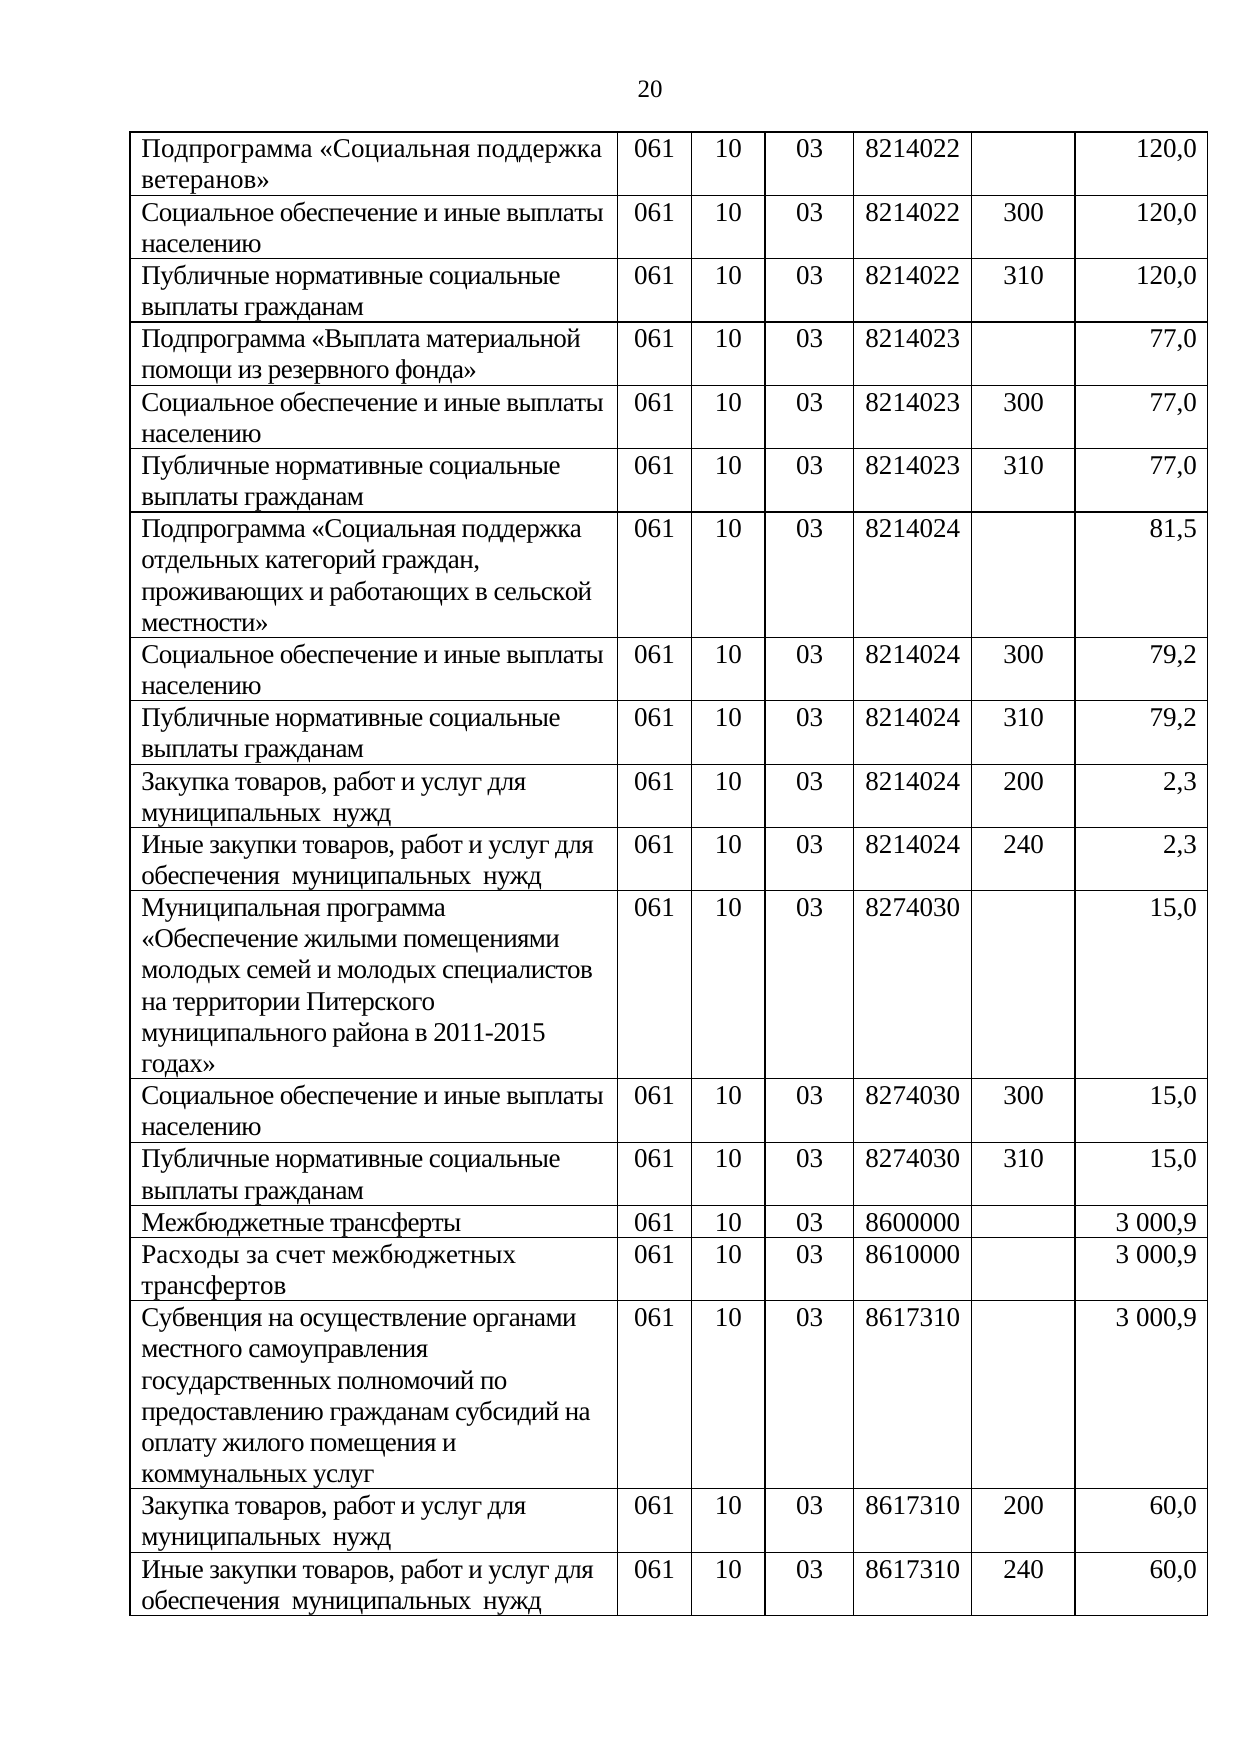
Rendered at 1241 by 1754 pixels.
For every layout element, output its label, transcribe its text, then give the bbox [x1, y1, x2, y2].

table_cell 061 [618, 133, 691, 195]
table_cell 061 [618, 828, 691, 890]
table_cell 10 [692, 1206, 764, 1237]
table_cell 061 [618, 513, 691, 637]
table_cell 79,2 [1076, 701, 1207, 764]
table_cell [972, 1206, 1074, 1237]
table_cell 10 [692, 386, 764, 448]
table_cell 300 [972, 1079, 1074, 1142]
table_cell 300 [972, 196, 1074, 258]
table_cell 15,0 [1076, 1079, 1207, 1142]
table_cell 120,0 [1076, 133, 1207, 195]
table_cell 8274030 [854, 1143, 971, 1205]
table_cell [972, 513, 1074, 637]
table_cell 03 [766, 196, 853, 258]
table_cell 8214024 [854, 828, 971, 890]
table_cell [972, 891, 1074, 1078]
table_cell [972, 1301, 1074, 1488]
table_cell 8214022 [854, 196, 971, 258]
table_cell 300 [972, 386, 1074, 448]
table_cell Социальное обеспечение и иные выплаты населению [131, 638, 617, 700]
table_cell 200 [972, 765, 1074, 827]
table_cell 03 [766, 765, 853, 827]
table_cell 061 [618, 1206, 691, 1237]
table_cell 10 [692, 196, 764, 258]
table_cell 03 [766, 323, 853, 385]
table_cell 60,0 [1076, 1553, 1207, 1615]
table_cell 10 [692, 259, 764, 321]
table_cell 061 [618, 891, 691, 1078]
table_cell 03 [766, 701, 853, 764]
table_cell 03 [766, 1301, 853, 1488]
table_cell Межбюджетные трансферты [131, 1206, 617, 1237]
table_cell 03 [766, 891, 853, 1078]
table_cell 03 [766, 1553, 853, 1615]
table_cell 10 [692, 133, 764, 195]
table_cell Публичные нормативные социальные выплаты гражданам [131, 701, 617, 764]
table_cell Субвенция на осуществление органами местного самоуправления государственных полномочий по предоставлению гражданам субсидий на оплату жилого помещения и коммунальных услуг [131, 1301, 617, 1488]
table_cell 061 [618, 1489, 691, 1552]
table_cell 061 [618, 259, 691, 321]
table_cell 03 [766, 133, 853, 195]
table_cell Публичные нормативные социальные выплаты гражданам [131, 259, 617, 321]
table_cell 061 [618, 765, 691, 827]
table_cell 2,3 [1076, 765, 1207, 827]
table_cell Закупка товаров, работ и услуг для муниципальных нужд [131, 765, 617, 827]
table_cell 8617310 [854, 1301, 971, 1488]
table_cell 03 [766, 1079, 853, 1142]
table_cell 79,2 [1076, 638, 1207, 700]
table_cell Подпрограмма «Выплата материальной помощи из резервного фонда» [131, 323, 617, 385]
table_cell 8214022 [854, 259, 971, 321]
table_cell 10 [692, 513, 764, 637]
table_cell Подпрограмма «Социальная поддержка ветеранов» [131, 133, 617, 195]
table_cell 061 [618, 323, 691, 385]
table_cell 60,0 [1076, 1489, 1207, 1552]
table_cell 061 [618, 1301, 691, 1488]
table_cell 10 [692, 449, 764, 511]
table_cell 310 [972, 449, 1074, 511]
table_cell Социальное обеспечение и иные выплаты населению [131, 1079, 617, 1142]
table_cell 03 [766, 1206, 853, 1237]
table_cell Закупка товаров, работ и услуг для муниципальных нужд [131, 1489, 617, 1552]
table_cell 81,5 [1076, 513, 1207, 637]
table_cell 03 [766, 1143, 853, 1205]
table_cell 03 [766, 1489, 853, 1552]
table_cell Муниципальная программа «Обеспечение жилыми помещениями молодых семей и молодых специалистов на территории Питерского муниципального района в 2011-2015 годах» [131, 891, 617, 1078]
table_cell Подпрограмма «Социальная поддержка отдельных категорий граждан, проживающих и работающих в сельской местности» [131, 513, 617, 637]
table_cell 10 [692, 1489, 764, 1552]
table_cell 10 [692, 828, 764, 890]
table_cell 03 [766, 638, 853, 700]
table_cell 03 [766, 513, 853, 637]
table_cell 120,0 [1076, 196, 1207, 258]
table_cell 3 000,9 [1076, 1206, 1207, 1237]
table_cell 061 [618, 196, 691, 258]
table_cell 77,0 [1076, 386, 1207, 448]
table_cell 10 [692, 1079, 764, 1142]
table_cell 061 [618, 386, 691, 448]
table_cell 240 [972, 1553, 1074, 1615]
table_cell 10 [692, 1143, 764, 1205]
table_cell 77,0 [1076, 323, 1207, 385]
table_cell 10 [692, 1553, 764, 1615]
table_cell 03 [766, 449, 853, 511]
table_cell 8214023 [854, 449, 971, 511]
table_cell 10 [692, 1238, 764, 1300]
table_cell 10 [692, 1301, 764, 1488]
table_cell Социальное обеспечение и иные выплаты населению [131, 386, 617, 448]
table_cell 03 [766, 386, 853, 448]
table_cell 061 [618, 1143, 691, 1205]
table_cell 200 [972, 1489, 1074, 1552]
table_cell 10 [692, 891, 764, 1078]
table_cell 8214023 [854, 386, 971, 448]
table_cell 310 [972, 259, 1074, 321]
table_cell 15,0 [1076, 1143, 1207, 1205]
table_cell 061 [618, 449, 691, 511]
table_cell 8600000 [854, 1206, 971, 1237]
table_cell 8274030 [854, 891, 971, 1078]
table_cell 310 [972, 701, 1074, 764]
table_cell 8214024 [854, 765, 971, 827]
table_cell 061 [618, 638, 691, 700]
table_cell 120,0 [1076, 259, 1207, 321]
table_cell 300 [972, 638, 1074, 700]
table_cell [972, 133, 1074, 195]
table_cell Расходы за счет межбюджетных трансфертов [131, 1238, 617, 1300]
table_cell 03 [766, 828, 853, 890]
table_cell 03 [766, 259, 853, 321]
table_cell 061 [618, 1079, 691, 1142]
table_cell Иные закупки товаров, работ и услуг для обеспечения муниципальных нужд [131, 828, 617, 890]
table_cell [972, 323, 1074, 385]
table_cell 8274030 [854, 1079, 971, 1142]
table_cell Социальное обеспечение и иные выплаты населению [131, 196, 617, 258]
table_cell 8610000 [854, 1238, 971, 1300]
table_cell 8617310 [854, 1489, 971, 1552]
table_cell Иные закупки товаров, работ и услуг для обеспечения муниципальных нужд [131, 1553, 617, 1615]
table_cell Публичные нормативные социальные выплаты гражданам [131, 449, 617, 511]
table_cell 061 [618, 701, 691, 764]
table_cell 8617310 [854, 1553, 971, 1615]
table_cell 10 [692, 701, 764, 764]
table_cell Публичные нормативные социальные выплаты гражданам [131, 1143, 617, 1205]
table_cell 10 [692, 323, 764, 385]
table_cell 8214022 [854, 133, 971, 195]
table_cell 3 000,9 [1076, 1301, 1207, 1488]
table_cell 310 [972, 1143, 1074, 1205]
table_cell 03 [766, 1238, 853, 1300]
table_cell 8214023 [854, 323, 971, 385]
table_cell 061 [618, 1553, 691, 1615]
table_cell 3 000,9 [1076, 1238, 1207, 1300]
table_cell 77,0 [1076, 449, 1207, 511]
table_cell 8214024 [854, 701, 971, 764]
table_cell 15,0 [1076, 891, 1207, 1078]
table_cell 8214024 [854, 638, 971, 700]
table_cell 061 [618, 1238, 691, 1300]
table_cell 10 [692, 765, 764, 827]
table_cell [972, 1238, 1074, 1300]
table_cell 8214024 [854, 513, 971, 637]
table_cell 240 [972, 828, 1074, 890]
table_cell 2,3 [1076, 828, 1207, 890]
table_cell 10 [692, 638, 764, 700]
